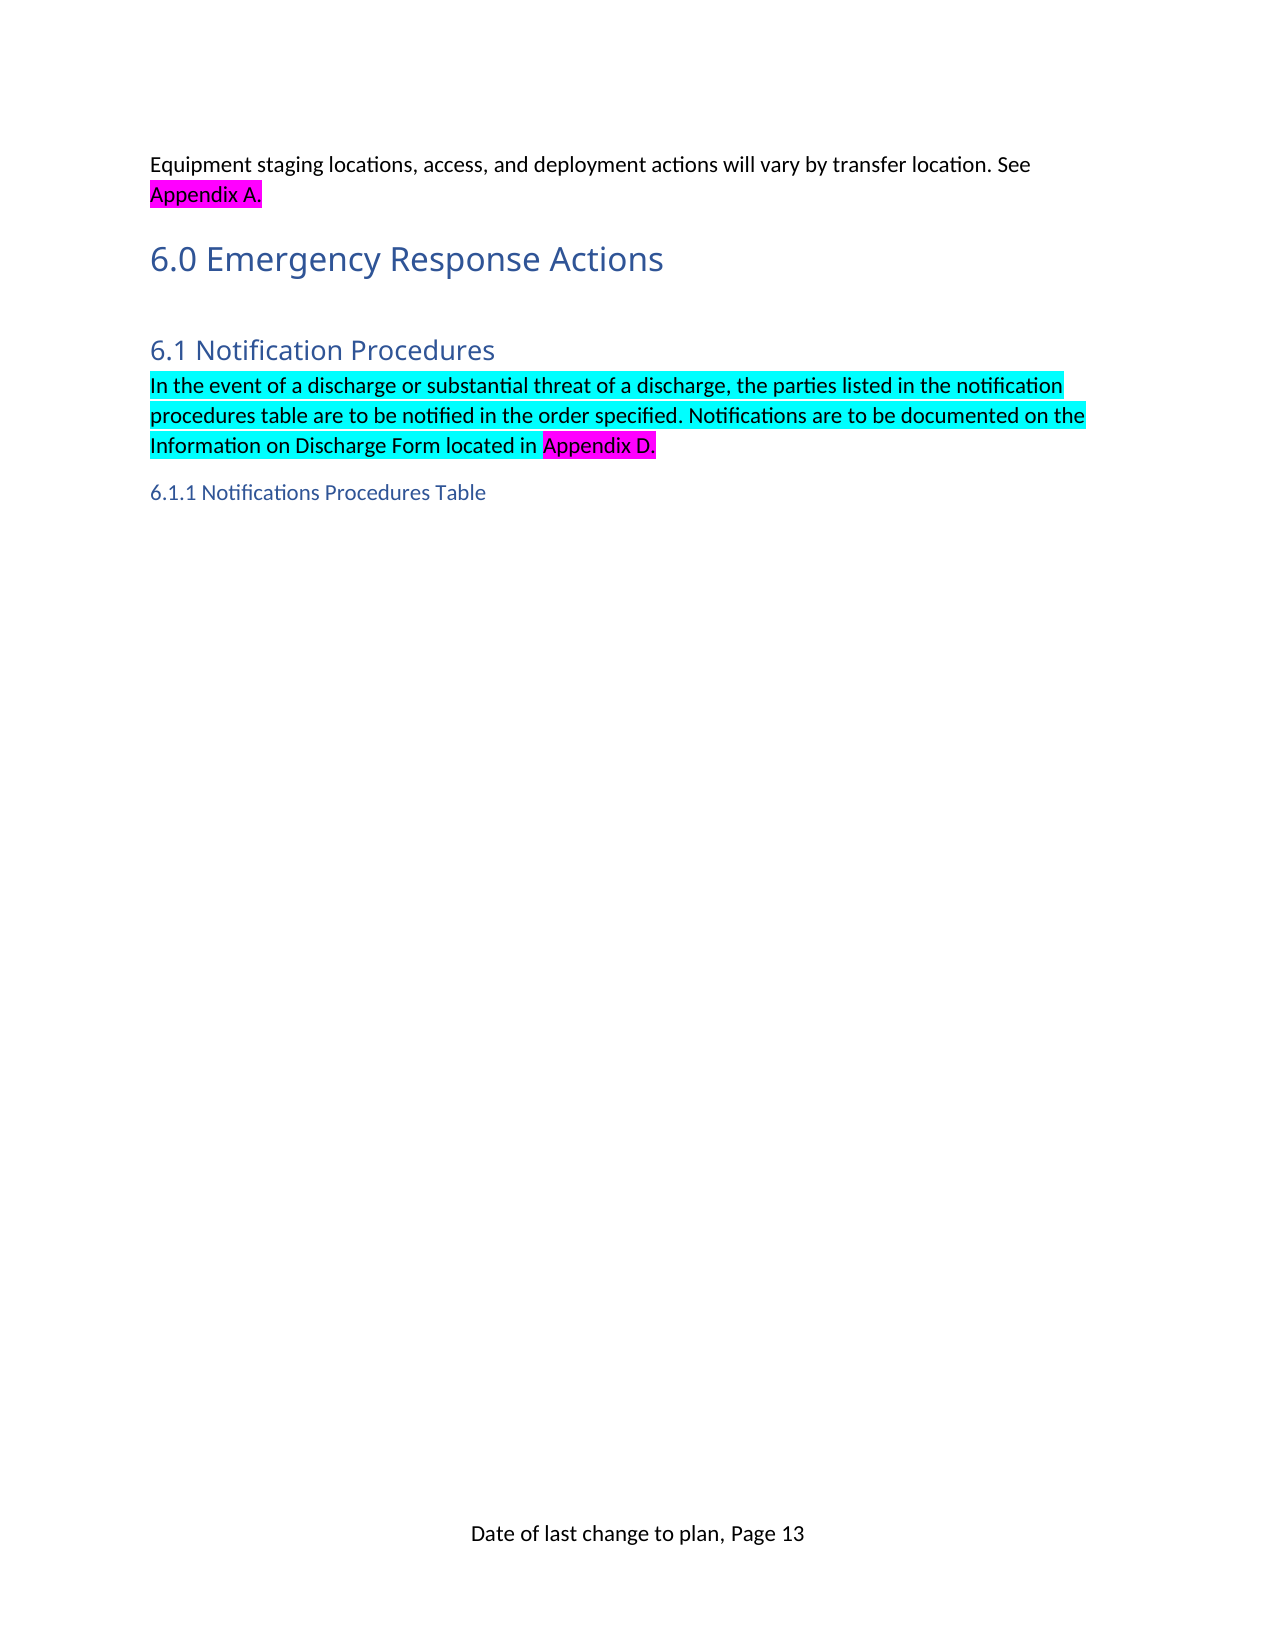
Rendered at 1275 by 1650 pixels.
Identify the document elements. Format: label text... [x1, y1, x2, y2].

subtitle 6.0 Emergency Response Actions [150, 235, 1125, 281]
subtitle 6.1 Notification Procedures [150, 331, 1125, 368]
text Equipment staging locations, access, and deployment actions will vary by transfer location. See Appendix A. [150, 150, 1125, 208]
subtitle 6.1.1 Notifications Procedures Table [150, 478, 1125, 506]
text In the event of a discharge or substantial threat of a discharge, the parties listed in the notification procedures table are to be notified in the order specified. Notifications are to be documented on the Information on Discharge Form located in Appendix D. [150, 371, 1125, 459]
